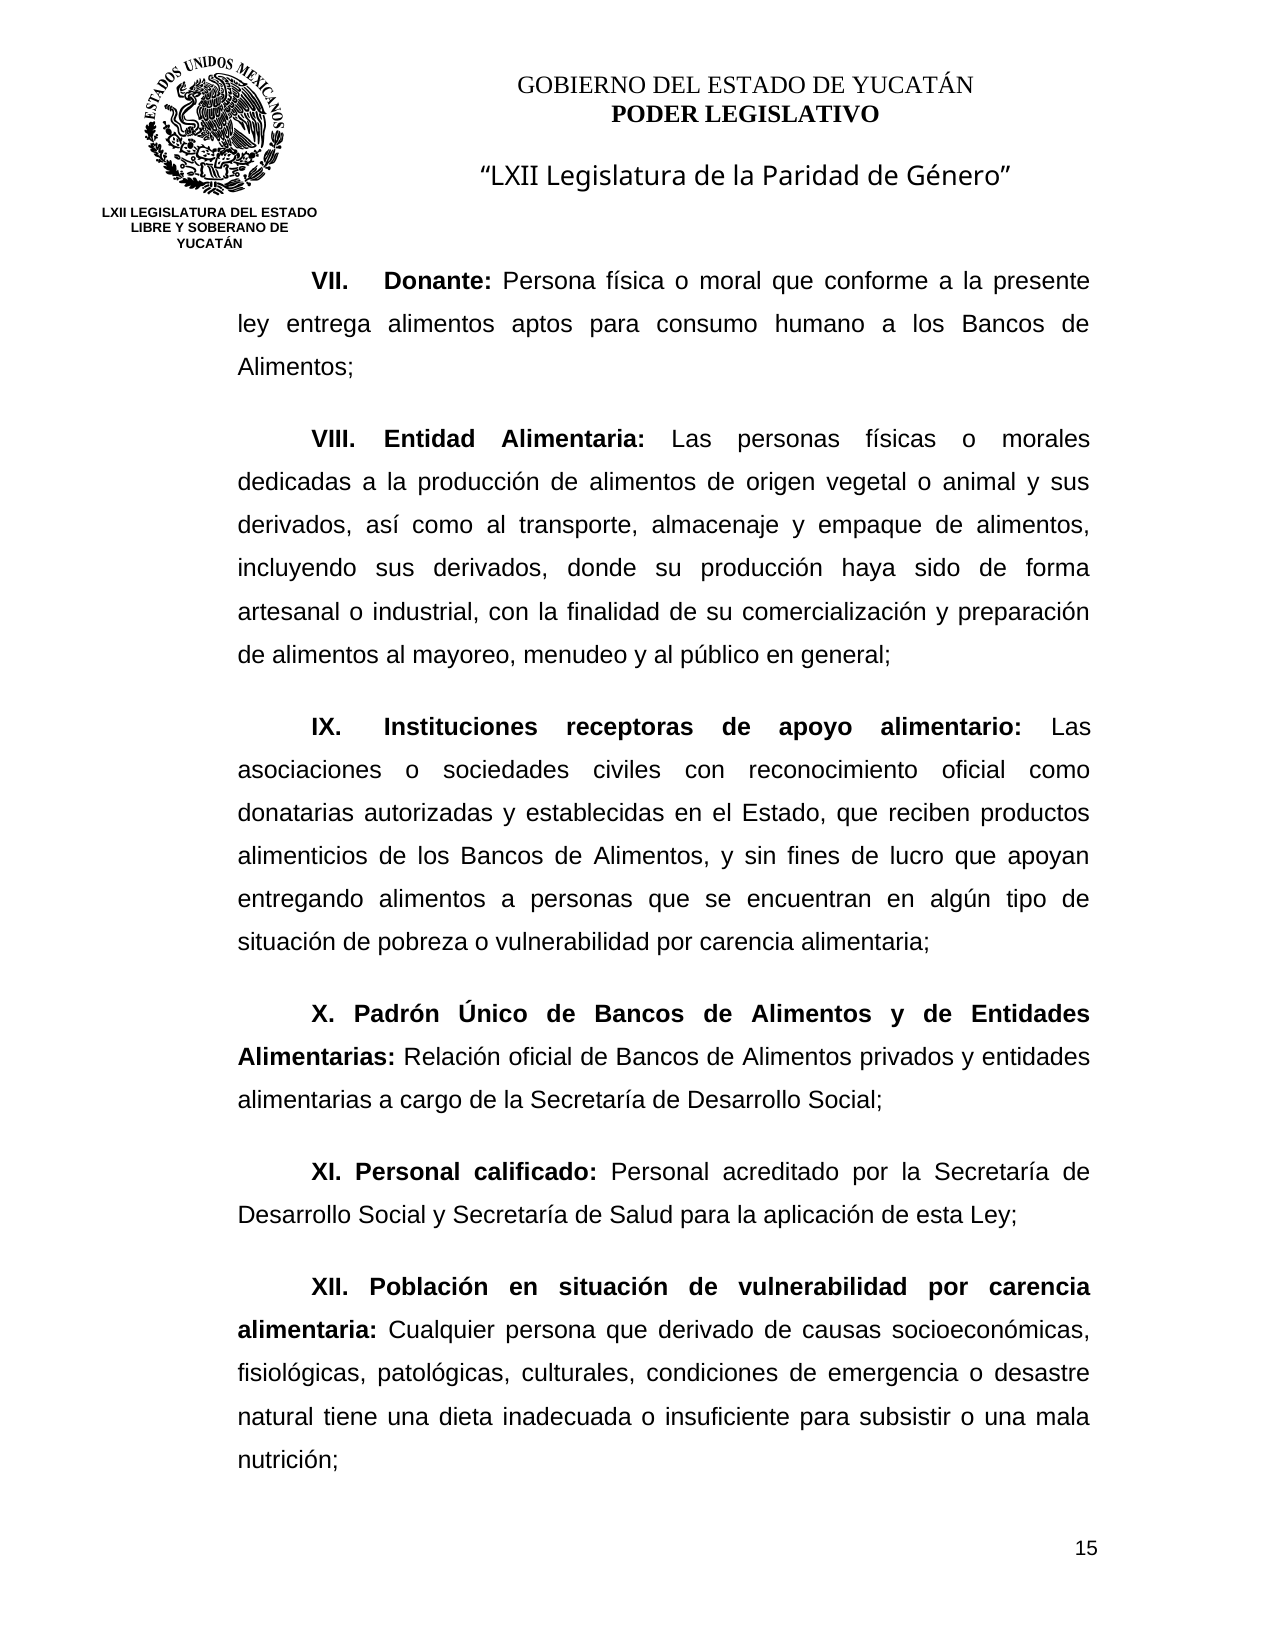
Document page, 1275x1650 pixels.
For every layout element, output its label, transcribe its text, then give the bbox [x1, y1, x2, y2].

text XII. Población en situación de vulnerabilidad por carencia alimentaria: Cualquier persona que derivado de causas socioeconómicas, fisiológicas, patológicas, culturales, condiciones de emergencia o desastre natural tiene una dieta inadecuada o insuficiente para subsistir o una mala nutrición; [237, 1272, 1091, 1473]
text X. Padrón Único de Bancos de Alimentos y de Entidades Alimentarias: Relación oficial de Bancos de Alimentos privados y entidades alimentarias a cargo de la Secretaría de Desarrollo Social; [237, 999, 1091, 1114]
text VIII. Entidad Alimentaria: Las personas físicas o morales dedicadas a la producción de alimentos de origen vegetal o animal y sus derivados, así como al transporte, almacenaje y empaque de alimentos, incluyendo sus derivados, donde su producción haya sido de forma artesanal o industrial, con la finalidad de su comercialización y preparación de alimentos al mayoreo, menudeo y al público en general; [237, 424, 1091, 668]
picture [110, 22, 318, 229]
text XI. Personal calificado: Personal acreditado por la Secretaría de Desarrollo Social y Secretaría de Salud para la aplicación de esta Ley; [237, 1157, 1091, 1229]
text IX. Instituciones receptoras de apoyo alimentario: Las asociaciones o sociedades civiles con reconocimiento oficial como donatarias autorizadas y establecidas en el Estado, que reciben productos alimenticios de los Bancos de Alimentos, y sin fines de lucro que apoyan entregando alimentos a personas que se encuentran en algún tipo de situación de pobreza o vulnerabilidad por carencia alimentaria; [237, 711, 1091, 956]
text VII. Donante: Persona física o moral que conforme a la presente ley entrega alimentos aptos para consumo humano a los Bancos de Alimentos; [237, 266, 1091, 381]
